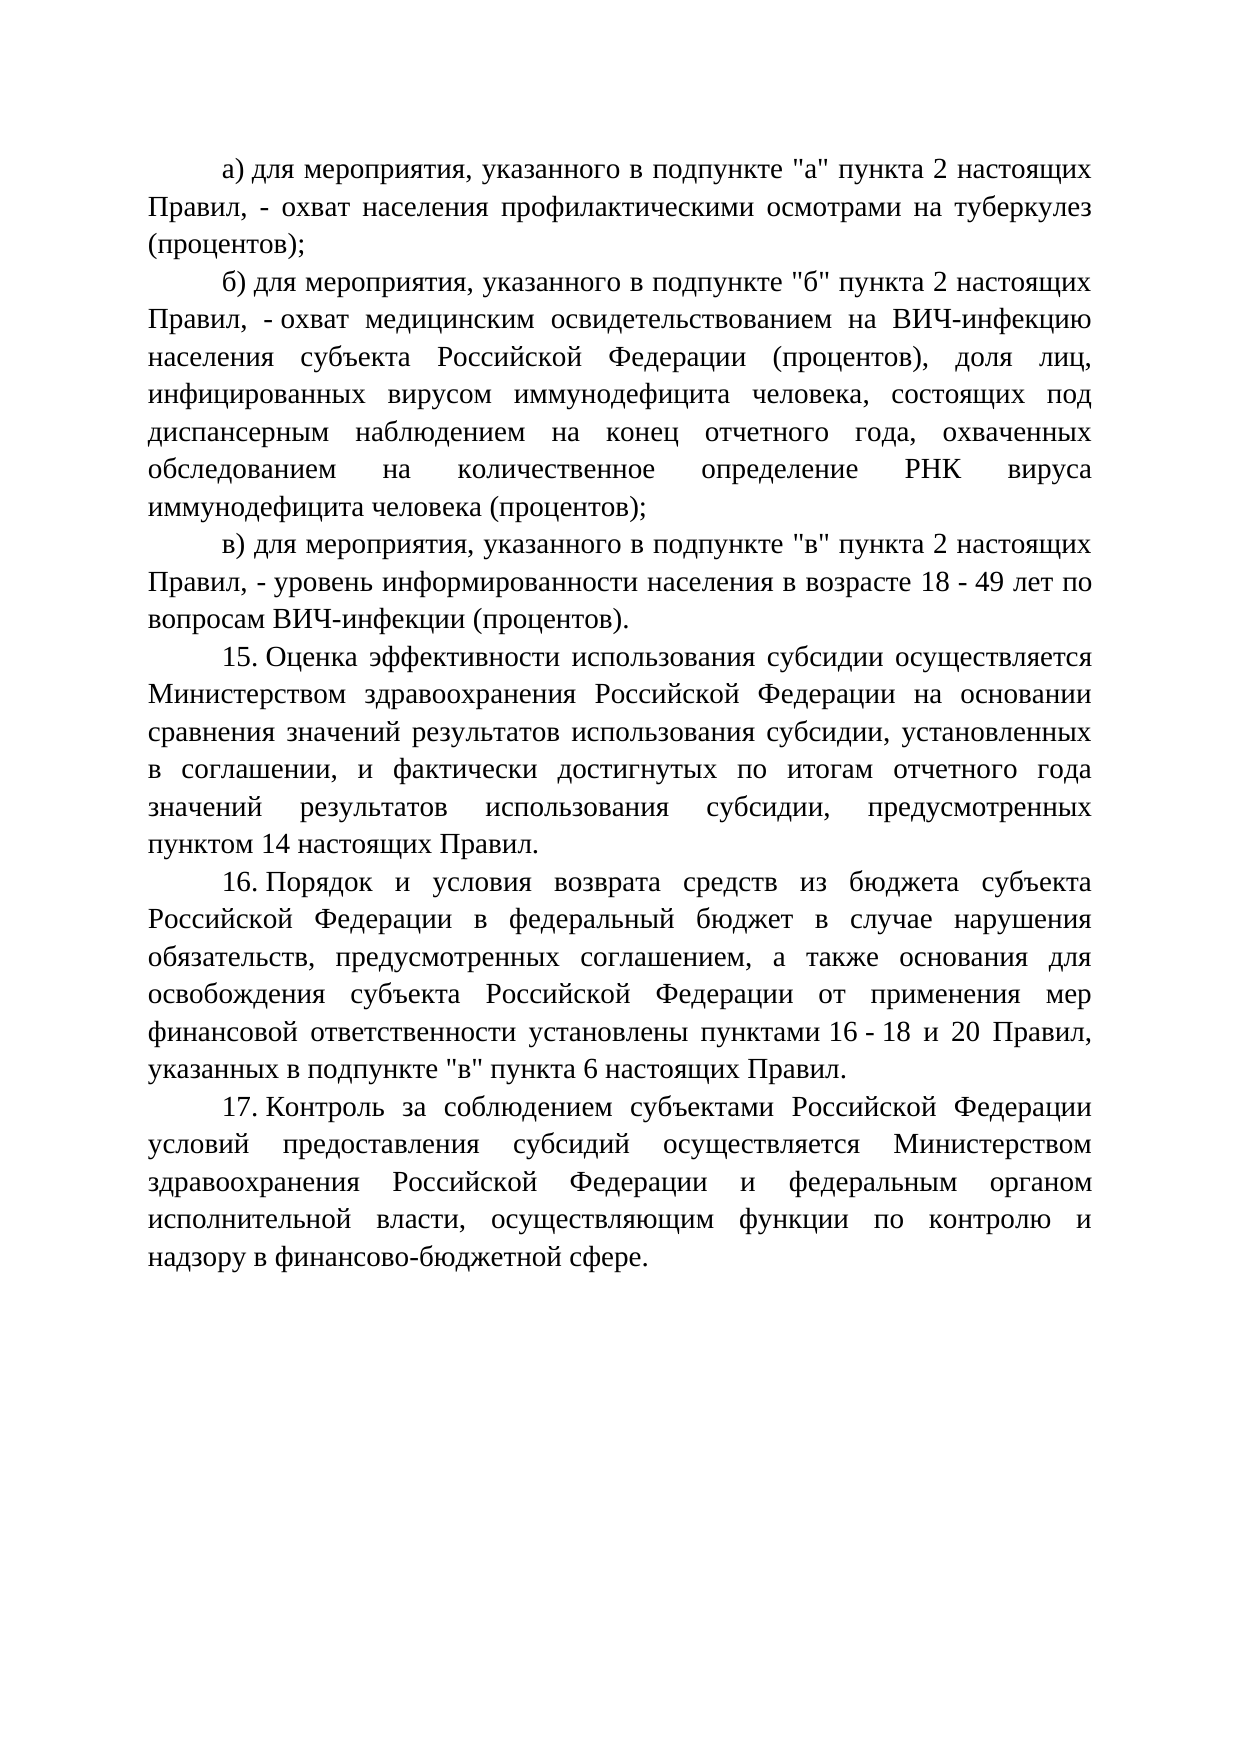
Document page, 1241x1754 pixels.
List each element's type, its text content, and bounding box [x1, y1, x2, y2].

text а) для мероприятия, указанного в подпункте "а" пункта 2 настоящих Правил, - охват населения профилактическими осмотрами на туберкулез (процентов); [148, 148, 1092, 260]
text 17. Контроль за соблюдением субъектами Российской Федерации условий предоставления субсидий осуществляется Министерством здравоохранения Российской Федерации и федеральным органом исполнительной власти, осуществляющим функции по контролю и надзору в финансово-бюджетной сфере. [148, 1085, 1092, 1273]
text б) для мероприятия, указанного в подпункте "б" пункта 2 настоящих Правил, - охват медицинским освидетельствованием на ВИЧ-инфекцию населения субъекта Российской Федерации (процентов), доля лиц, инфицированных вирусом иммунодефицита человека, состоящих под диспансерным наблюдением на конец отчетного года, охваченных обследованием на количественное определение РНК вируса иммунодефицита человека (процентов); [148, 260, 1092, 523]
text в) для мероприятия, указанного в подпункте "в" пункта 2 настоящих Правил, - уровень информированности населения в возрасте 18 - 49 лет по вопросам ВИЧ-инфекции (процентов). [148, 523, 1092, 635]
text 16. Порядок и условия возврата средств из бюджета субъекта Российской Федерации в федеральный бюджет в случае нарушения обязательств, предусмотренных соглашением, а также основания для освобождения субъекта Российской Федерации от применения мер финансовой ответственности установлены пунктами 16 - 18 и 20 Правил, указанных в подпункте "в" пункта 6 настоящих Правил. [148, 860, 1092, 1085]
text 15. Оценка эффективности использования субсидии осуществляется Министерством здравоохранения Российской Федерации на основании сравнения значений результатов использования субсидии, установленных в соглашении, и фактически достигнутых по итогам отчетного года значений результатов использования субсидии, предусмотренных пунктом 14 настоящих Правил. [148, 635, 1092, 860]
